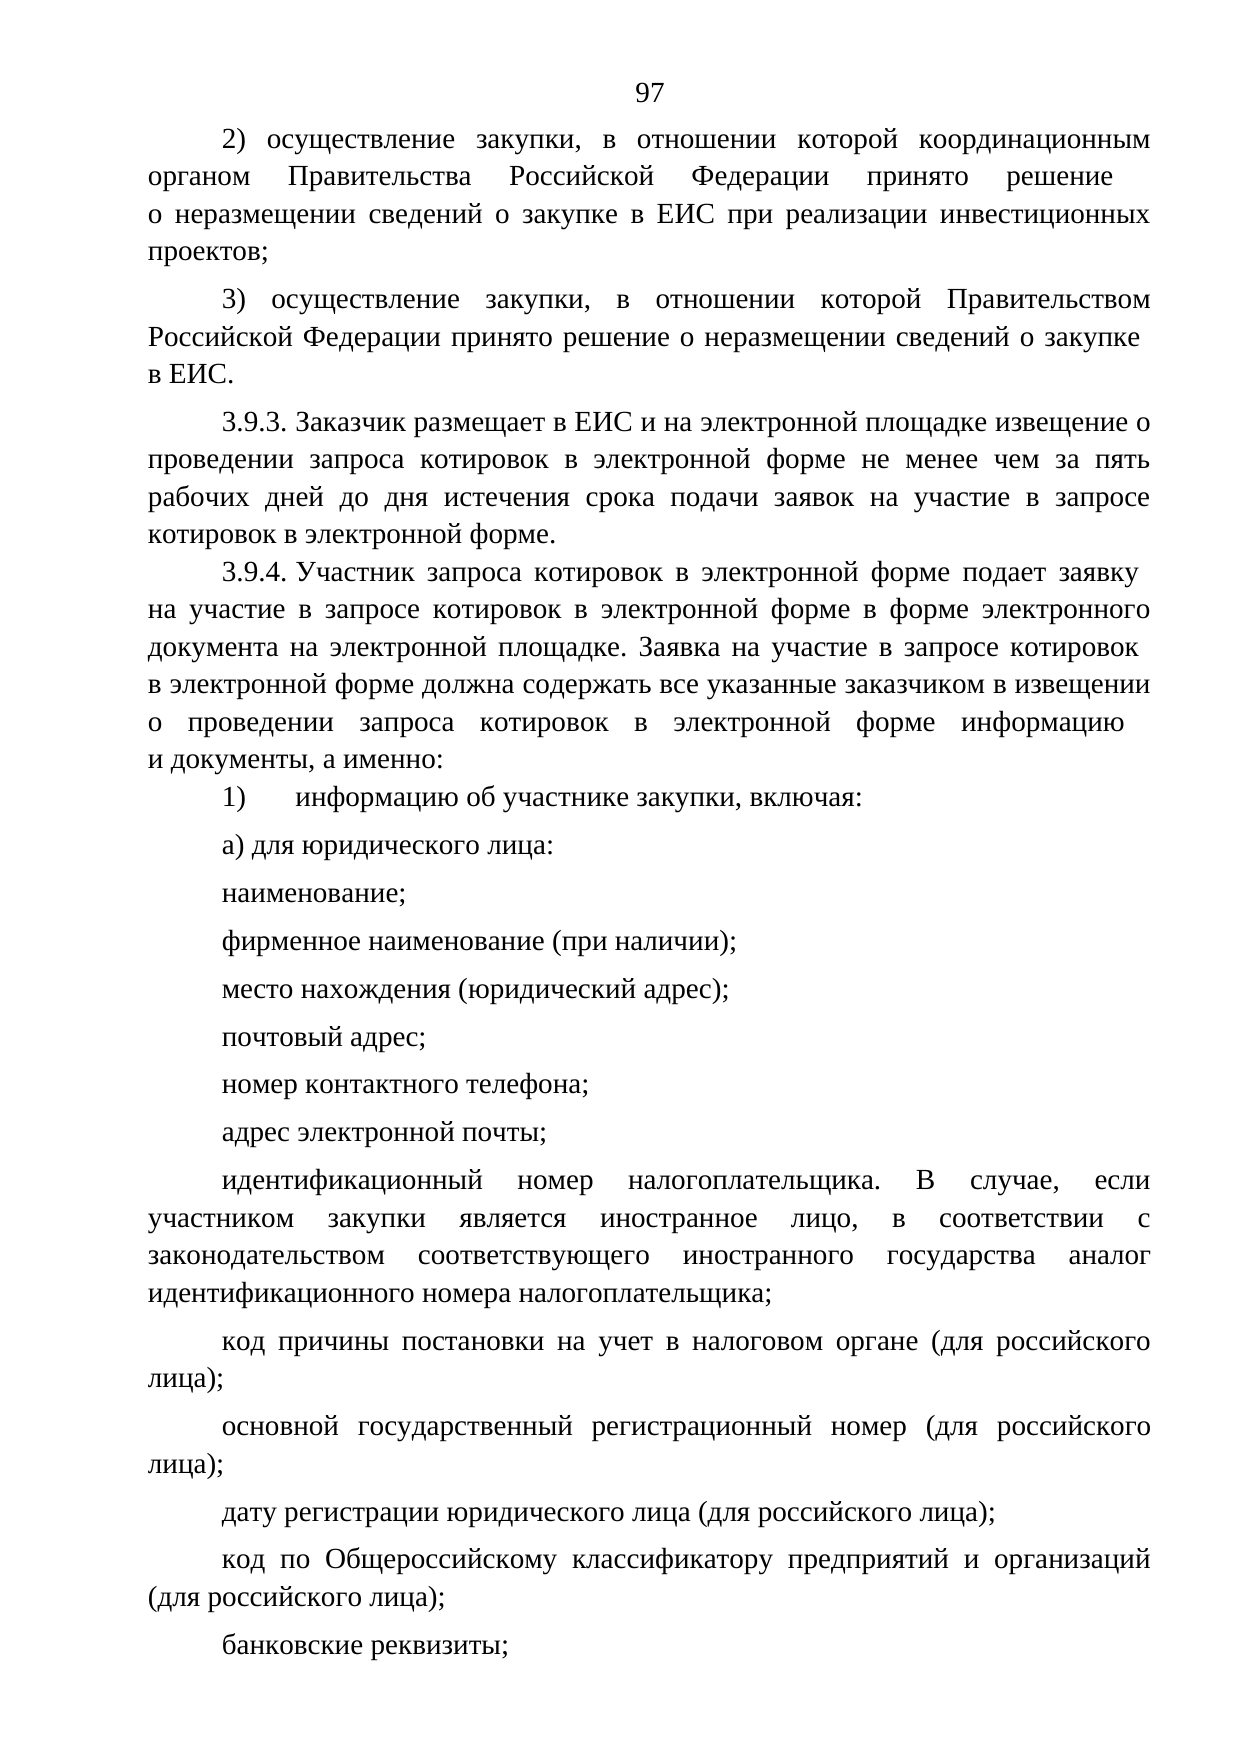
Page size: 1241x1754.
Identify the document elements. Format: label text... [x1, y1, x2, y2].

text код причины постановки на учет в налоговом органе (для российского лица); [148, 1320, 1152, 1395]
text 3) осуществление закупки, в отношении которой Правительством Российской Федерации принято решение о неразмещении сведений о закупке в ЕИС. [148, 278, 1152, 391]
text банковские реквизиты; [148, 1624, 1152, 1662]
text а) для юридического лица: [148, 824, 1152, 862]
text 2) осуществление закупки, в отношении которой координационным органом Правительства Российской Федерации принято решение о неразмещении сведений о закупке в ЕИС при реализации инвестиционных проектов; [148, 118, 1152, 268]
text место нахождения (юридический адрес); [148, 968, 1152, 1006]
list информацию об участнике закупки, включая: [148, 776, 1152, 814]
text почтовый адрес; [148, 1016, 1152, 1053]
list Участник запроса котировок в электронной форме подает заявку на участие в запросе котировок в электронной форме в форме электронного документа на электронной площадке. Заявка на участие в запросе котировок в электронной форме должна содержать все указанные заказчиком в извещении о проведении запроса котировок в электронной форме информацию и документы, а именно: [148, 551, 1152, 776]
text дату регистрации юридического лица (для российского лица); [148, 1491, 1152, 1528]
list Заказчик размещает в ЕИС и на электронной площадке извещение о проведении запроса котировок в электронной форме не менее чем за пять рабочих дней до дня истечения срока подачи заявок на участие в запросе котировок в электронной форме. [148, 401, 1152, 551]
text адрес электронной почты; [148, 1112, 1152, 1149]
text фирменное наименование (при наличии); [148, 920, 1152, 958]
text номер контактного телефона; [148, 1064, 1152, 1101]
text основной государственный регистрационный номер (для российского лица); [148, 1406, 1152, 1481]
text наименование; [148, 872, 1152, 910]
text код по Общероссийскому классификатору предприятий и организаций (для российского лица); [148, 1539, 1152, 1614]
